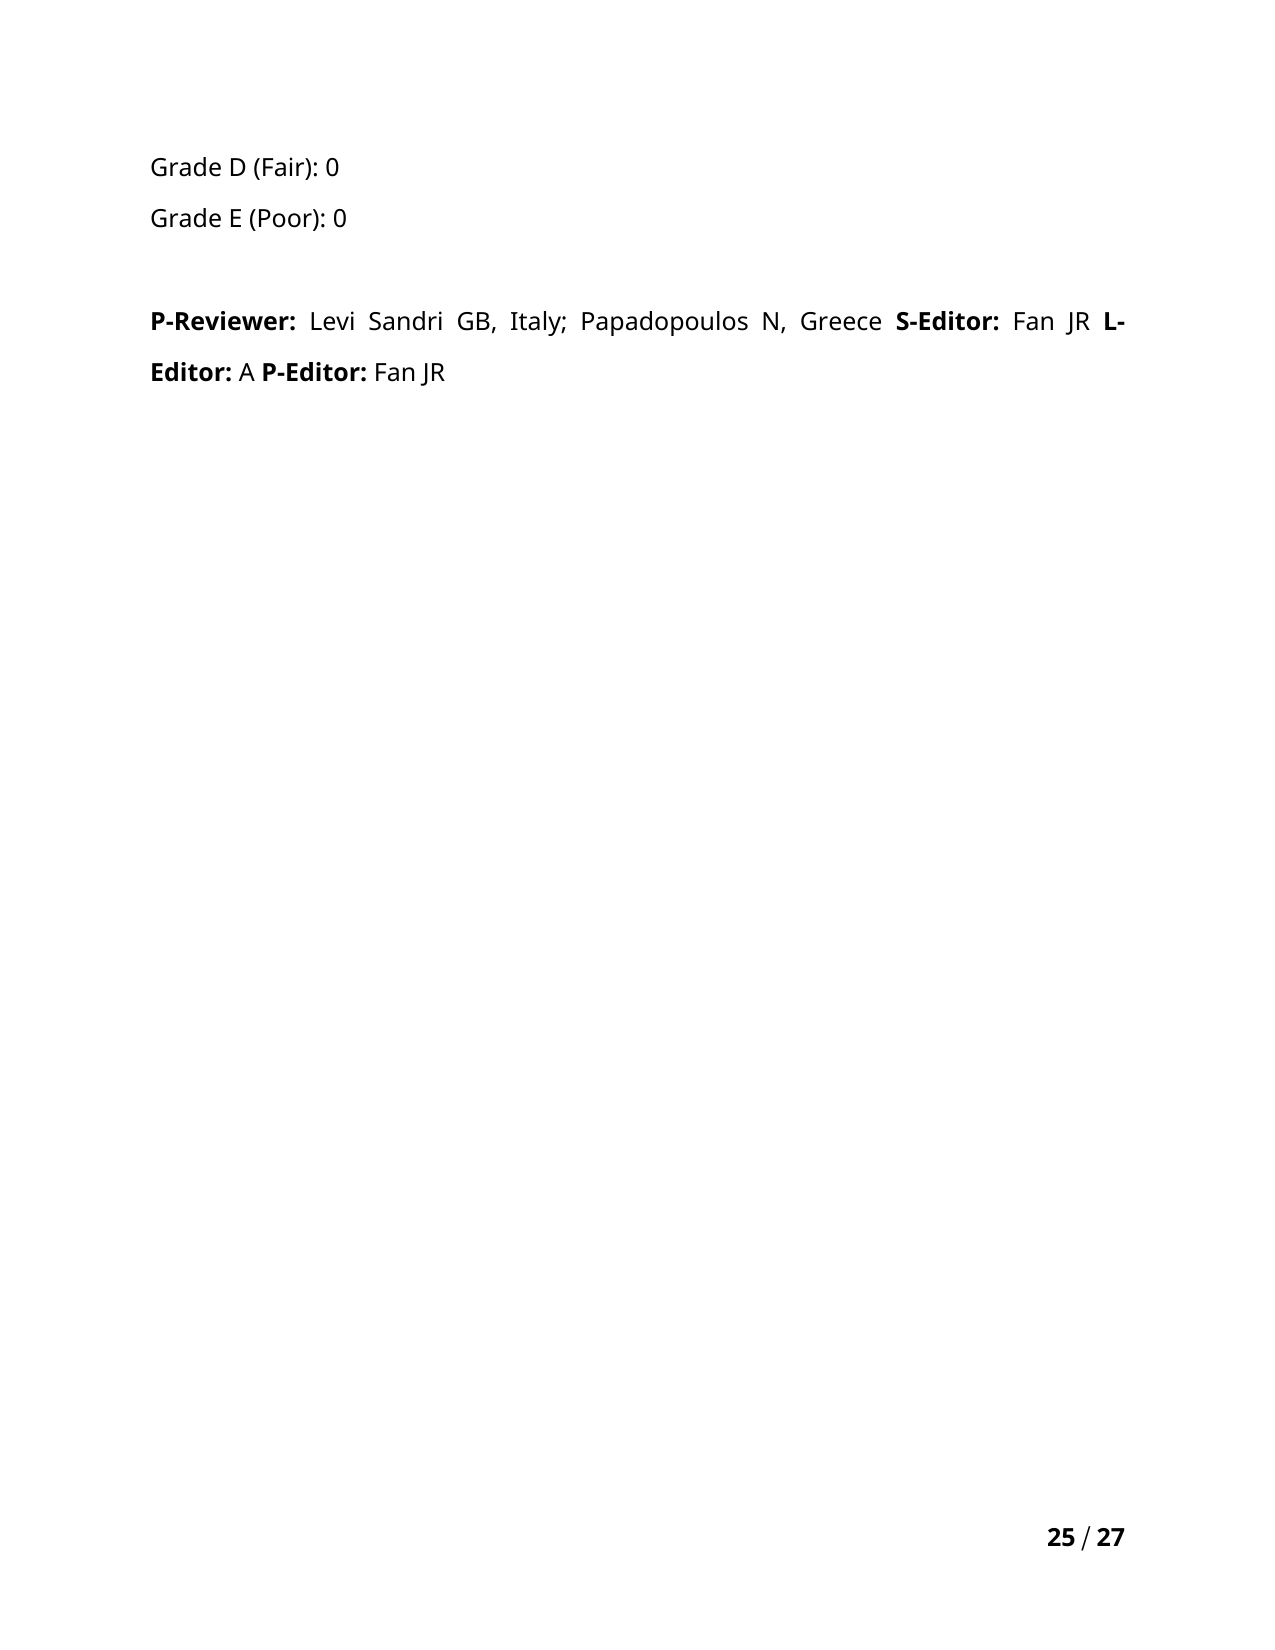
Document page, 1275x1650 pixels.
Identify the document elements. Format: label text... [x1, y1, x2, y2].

text Grade D (Fair): 0 [150, 150, 1125, 184]
text P-Reviewer: Levi Sandri GB, Italy; Papadopoulos N, Greece S-Editor: Fan JR L-Editor: A P-Editor: Fan JR [150, 303, 1125, 388]
text Grade E (Poor): 0 [150, 201, 1125, 235]
